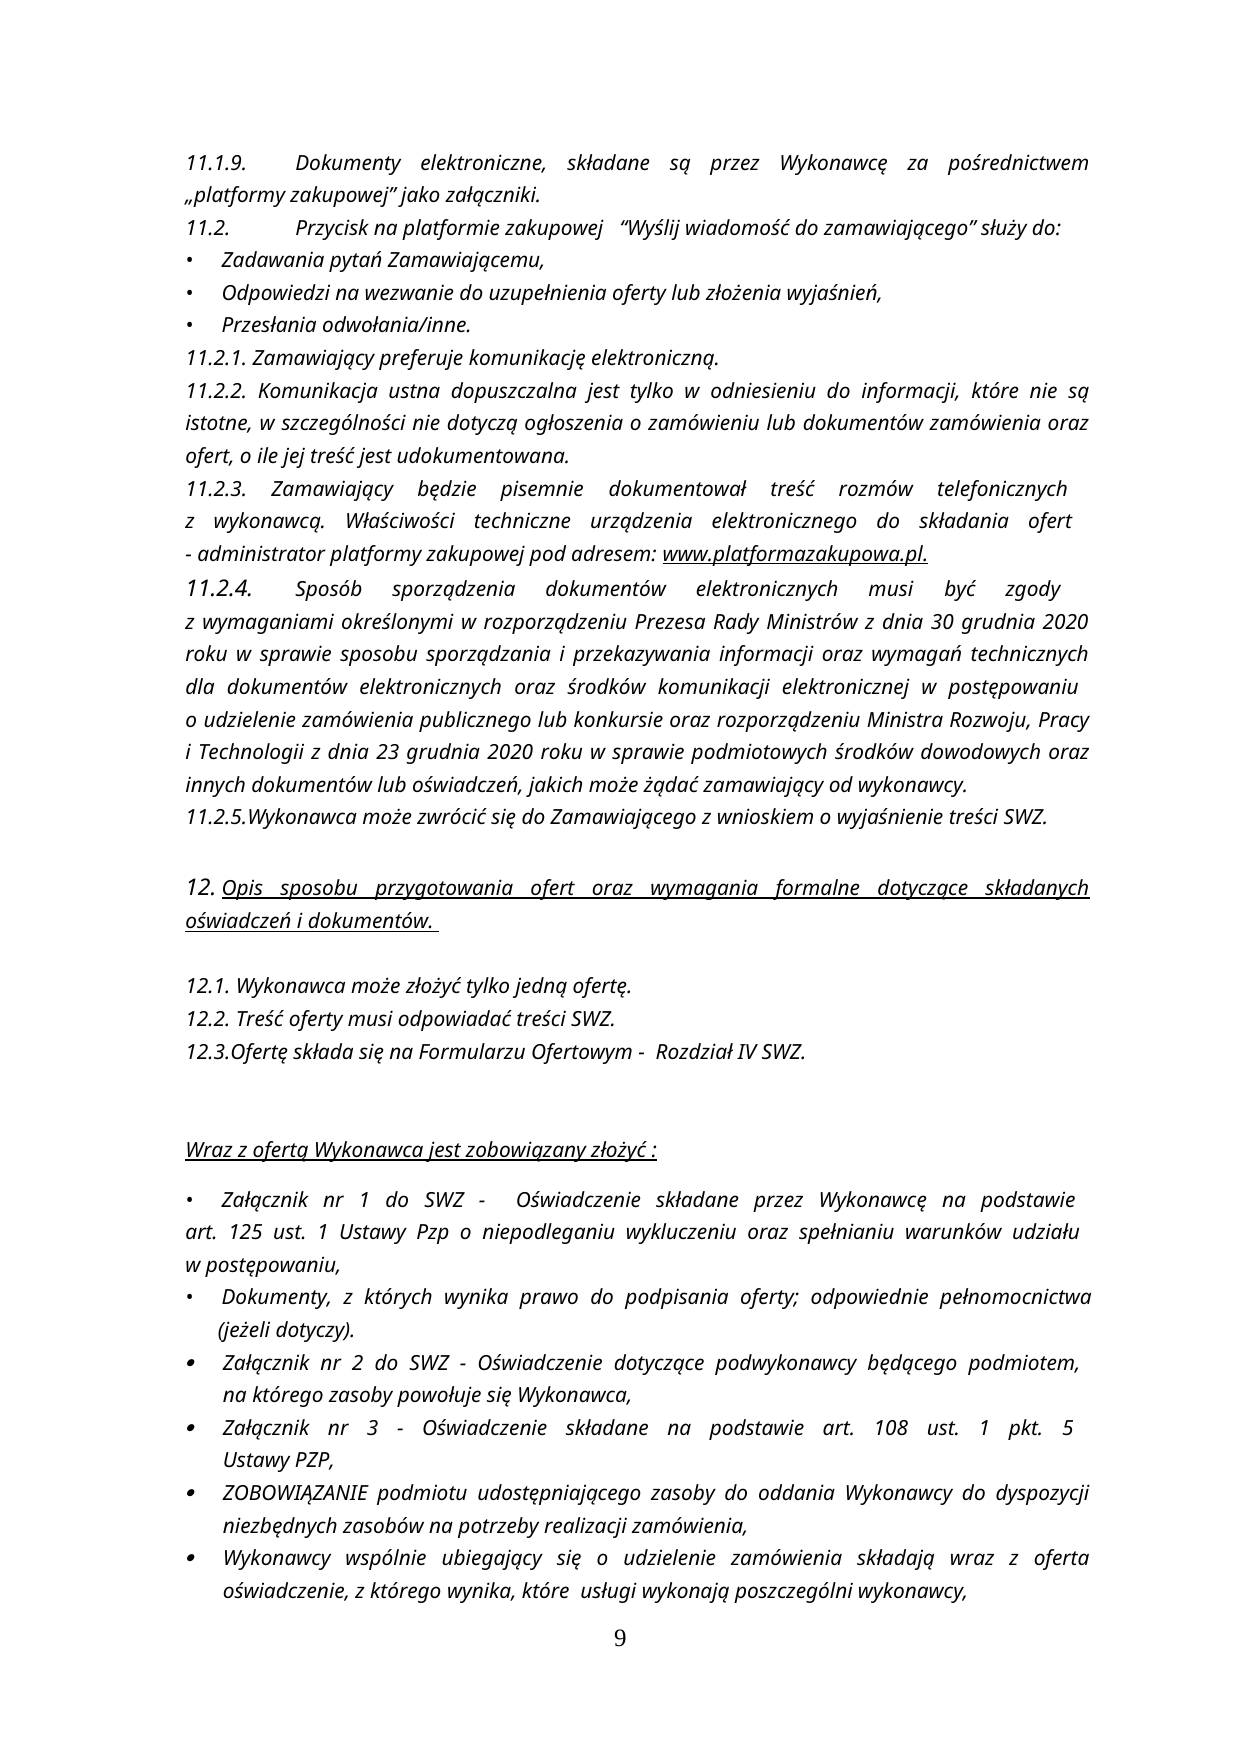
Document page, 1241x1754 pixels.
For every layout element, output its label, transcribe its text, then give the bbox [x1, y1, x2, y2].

list Załącznik nr 2 do SWZ - Oświadczenie dotyczące podwykonawcy będącego podmiotem, na którego zasoby powołuje się Wykonawca, [185, 1348, 1093, 1409]
text 12.2. Treść oferty musi odpowiadać treści SWZ. [185, 1004, 1093, 1033]
text 11.2.4. Sposób sporządzenia dokumentów elektronicznych musi być zgody z wymaganiami określonymi w rozporządzeniu Prezesa Rady Ministrów z dnia 30 grudnia 2020 roku w sprawie sposobu sporządzania i przekazywania informacji oraz wymagań technicznych dla dokumentów elektronicznych oraz środków komunikacji elektronicznej w postępowaniu o udzielenie zamówienia publicznego lub konkursie oraz rozporządzeniu Ministra Rozwoju, Pracy i Technologii z dnia 23 grudnia 2020 roku w sprawie podmiotowych środków dowodowych oraz innych dokumentów lub oświadczeń, jakich może żądać zamawiający od wykonawcy. [185, 571, 1093, 798]
text • Przesłania odwołania/inne. [185, 311, 1093, 339]
text 11.2.3. Zamawiający będzie pisemnie dokumentował treść rozmów telefonicznych z wykonawcą. Właściwości techniczne urządzenia elektronicznego do składania ofert - administrator platformy zakupowej pod adresem: www.platformazakupowa.pl. [185, 474, 1093, 567]
text 11.2. Przycisk na platformie zakupowej “Wyślij wiadomość do zamawiającego” służy do: [185, 213, 1093, 241]
list ZOBOWIĄZANIE podmiotu udostępniającego zasoby do oddania Wykonawcy do dyspozycji niezbędnych zasobów na potrzeby realizacji zamówienia, [185, 1478, 1093, 1539]
text 12.3.Ofertę składa się na Formularzu Ofertowym - Rozdział IV SWZ. [185, 1037, 1093, 1065]
text • Zadawania pytań Zamawiającemu, [185, 245, 1093, 274]
list Wykonawcy wspólnie ubiegający się o udzielenie zamówienia składają wraz z oferta oświadczenie, z którego wynika, które usługi wykonają poszczególni wykonawcy, [185, 1543, 1093, 1604]
text 12. Opis sposobu przygotowania ofert oraz wymagania formalne dotyczące składanych oświadczeń i dokumentów. [185, 871, 1093, 935]
list Załącznik nr 3 - Oświadczenie składane na podstawie art. 108 ust. 1 pkt. 5 Ustawy PZP, [185, 1413, 1093, 1474]
text Wraz z ofertą Wykonawca jest zobowiązany złożyć : [185, 1135, 1093, 1164]
text • Odpowiedzi na wezwanie do uzupełnienia oferty lub złożenia wyjaśnień, [185, 278, 1093, 306]
text 11.2.5.Wykonawca może zwrócić się do Zamawiającego z wnioskiem o wyjaśnienie treści SWZ. [185, 802, 1093, 831]
text 11.1.9. Dokumenty elektroniczne, składane są przez Wykonawcę za pośrednictwem „platformy zakupowej” jako załączniki. [185, 148, 1093, 209]
text 12.1. Wykonawca może złożyć tylko jedną ofertę. [185, 972, 1093, 1000]
text 11.2.2. Komunikacja ustna dopuszczalna jest tylko w odniesieniu do informacji, które nie są istotne, w szczególności nie dotyczą ogłoszenia o zamówieniu lub dokumentów zamówienia oraz ofert, o ile jej treść jest udokumentowana. [185, 376, 1093, 469]
text • Załącznik nr 1 do SWZ - Oświadczenie składane przez Wykonawcę na podstawie art. 125 ust. 1 Ustawy Pzp o niepodleganiu wykluczeniu oraz spełnianiu warunków udziału w postępowaniu, [185, 1185, 1093, 1278]
text 11.2.1. Zamawiający preferuje komunikację elektroniczną. [185, 343, 1093, 372]
text • Dokumenty, z których wynika prawo do podpisania oferty; odpowiednie pełnomocnictwa (jeżeli dotyczy). [185, 1282, 1093, 1343]
